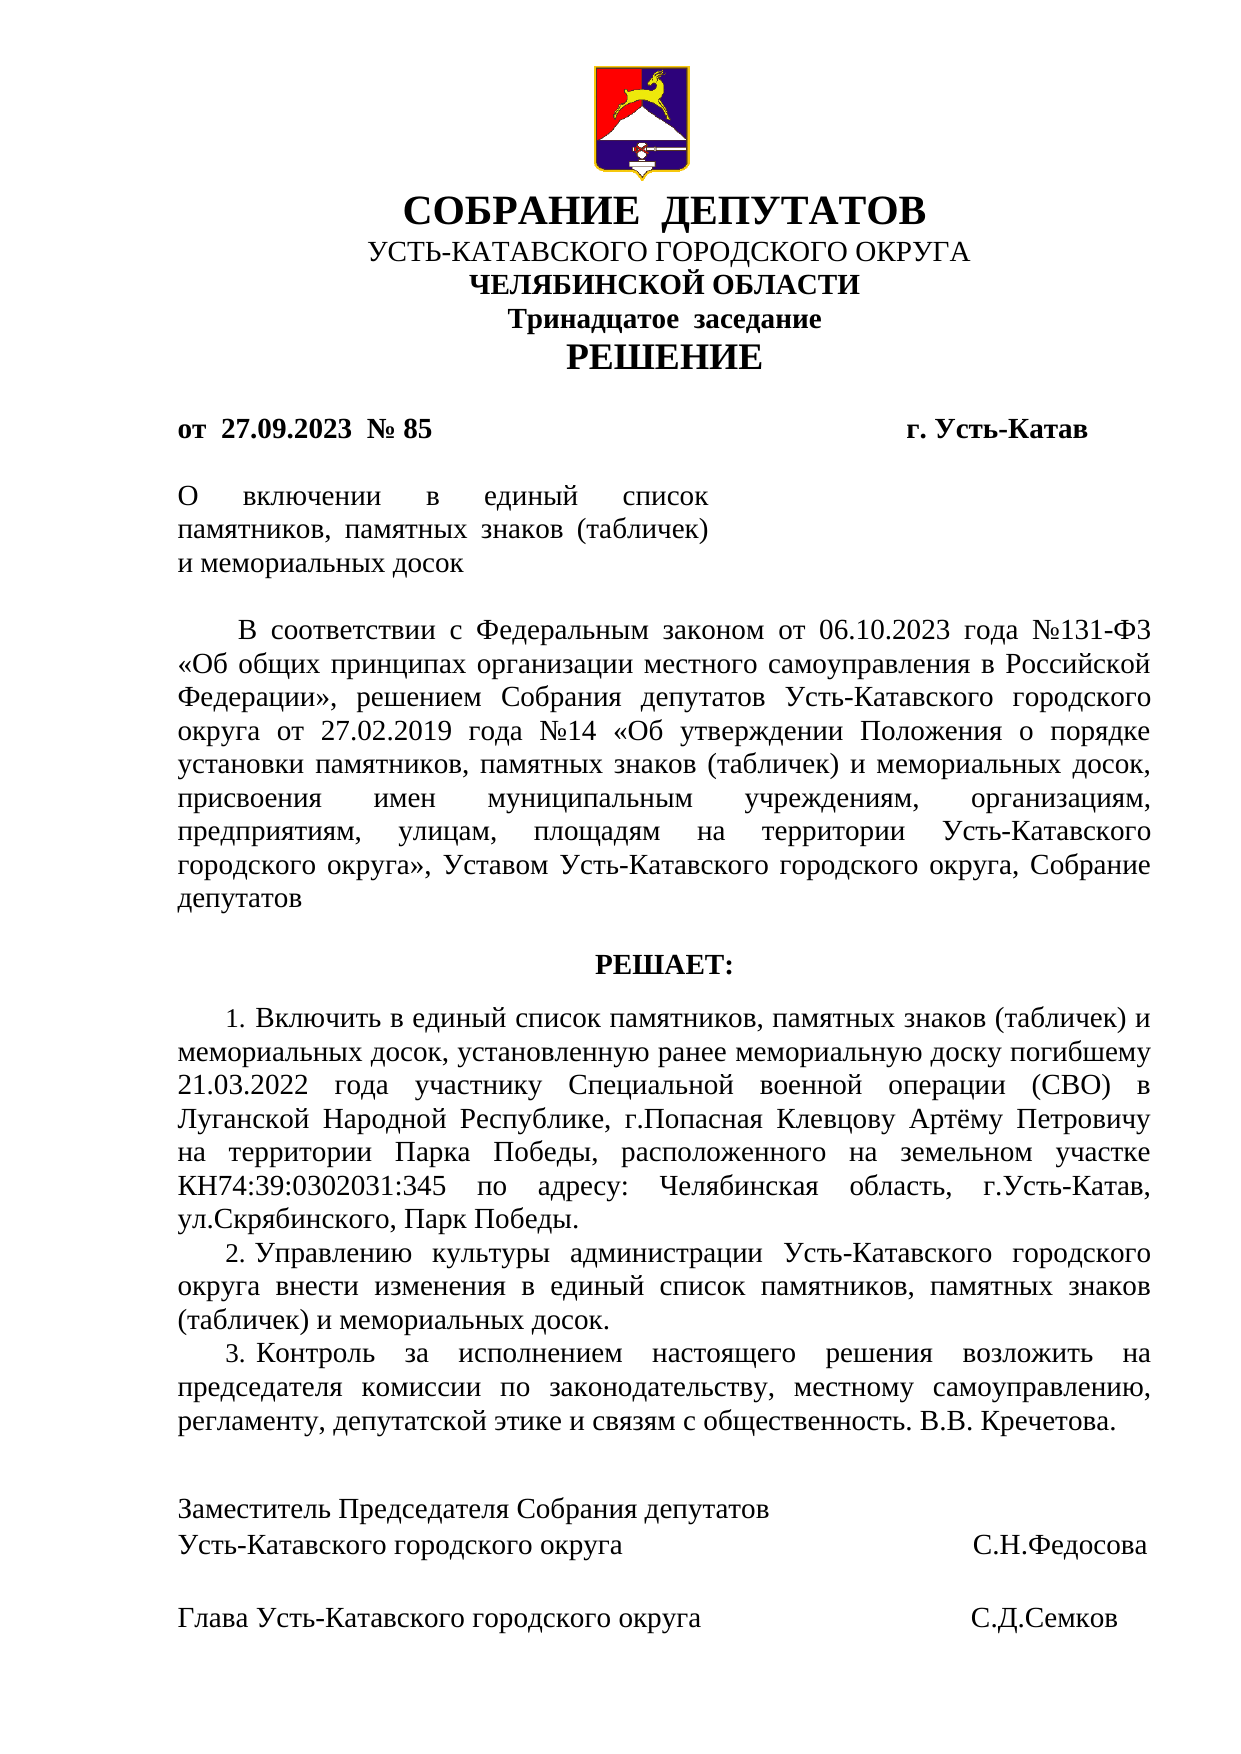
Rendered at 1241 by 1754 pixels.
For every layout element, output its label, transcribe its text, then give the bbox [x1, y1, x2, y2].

text Глава Усть-Катавского городского округа С.Д.Семков [177, 1600, 1152, 1633]
text от 27.09.2023 № 85 г. Усть-Катав [177, 411, 1152, 444]
text СОБРАНИЕ ДЕПУТАТОВ [177, 186, 1152, 234]
text УСТЬ-КАТАВСКОГО ГОРОДСКОГО ОКРУГА [177, 234, 1152, 267]
list Включить в единый список памятников, памятных знаков (табличек) и мемориальных досок, установленную ранее мемориальную доску погибшему 21.03.2022 года участнику Специальной военной операции (СВО) в Луганской Народной Республике, г.Попасная Клевцову Артёму Петровичу на территории Парка Победы, расположенного на земельном участке КН74:39:0302031:345 по адресу: Челябинская область, г.Усть-Катав, ул.Скрябинского, Парк Победы. [177, 1000, 1152, 1235]
text Заместитель Председателя Собрания депутатов [177, 1491, 1152, 1525]
text Усть-Катавского городского округа С.Н.Федосова [177, 1527, 1152, 1561]
list Управлению культуры администрации Усть-Катавского городского округа внести изменения в единый список памятников, памятных знаков (табличек) и мемориальных досок. [177, 1235, 1152, 1336]
text О включении в единый список памятников, памятных знаков (табличек) и мемориальных досок [177, 478, 709, 579]
text РЕШЕНИЕ [177, 334, 1152, 377]
text РЕШАЕТ: [177, 947, 1152, 981]
list Контроль за исполнением настоящего решения возложить на председателя комиссии по законодательству, местному самоуправлению, регламенту, депутатской этике и связям с общественность. В.В. Кречетова. [177, 1336, 1152, 1436]
text В соответствии с Федеральным законом от 06.10.2023 года №131-Ф3 «Об общих принципах организации местного самоуправления в Российской Федерации», решением Собрания депутатов Усть-Катавского городского округа от 27.02.2019 года №14 «Об утверждении Положения о порядке установки памятников, памятных знаков (табличек) и мемориальных досок, присвоения имен муниципальным учреждениям, организациям, предприятиям, улицам, площадям на территории Усть-Катавского городского округа», Уставом Усть-Катавского городского округа, Собрание депутатов [177, 612, 1152, 914]
picture [583, 59, 708, 186]
text ЧЕЛЯБИНСКОЙ ОБЛАСТИ [177, 267, 1152, 301]
text Тринадцатое заседание [177, 301, 1152, 334]
